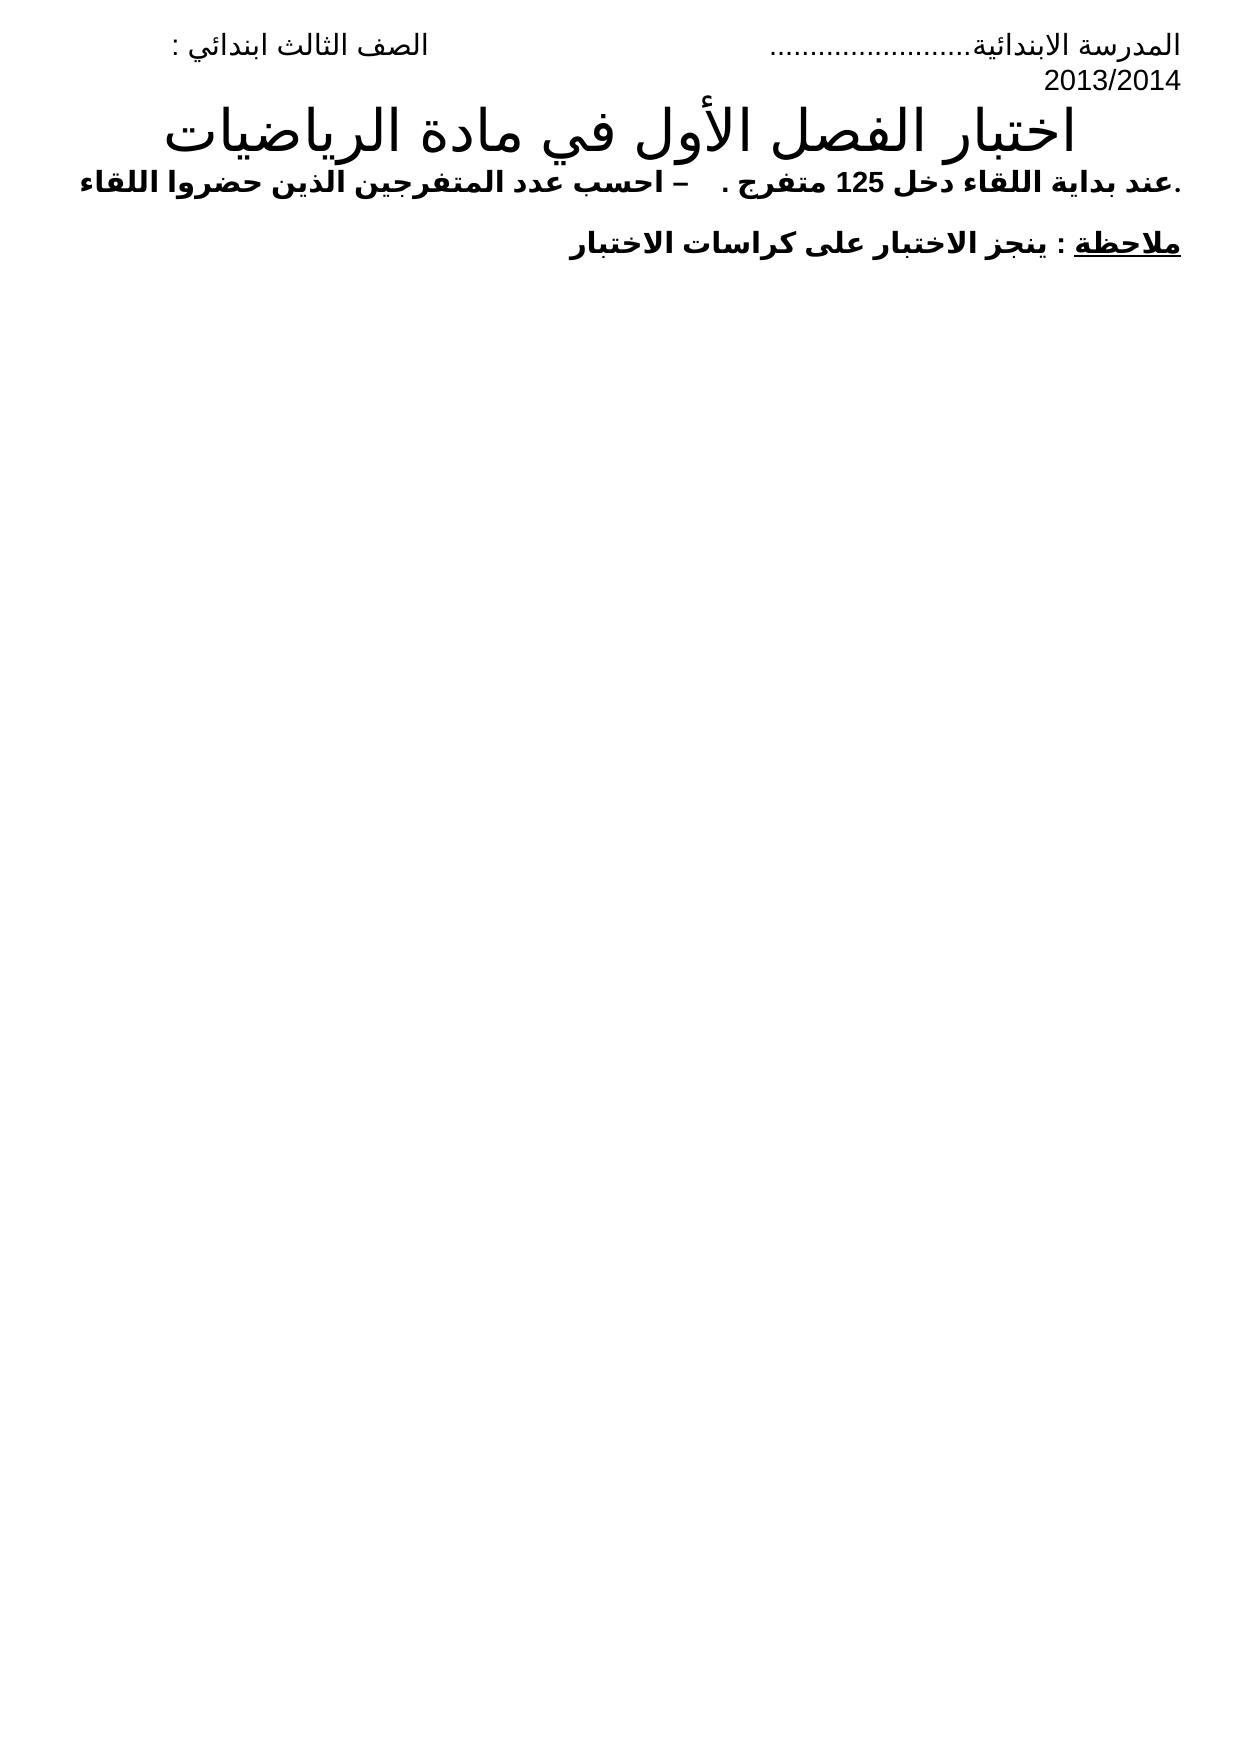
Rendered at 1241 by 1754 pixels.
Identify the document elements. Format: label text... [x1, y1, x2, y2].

text ملاحظة : ينجز الاختبار على كراسات الاختبار [59, 226, 1181, 259]
text عند بداية اللقاء دخل 125 متفرج . – احسب عدد المتفرجين الذين حضروا اللقاء. [59, 164, 1181, 200]
